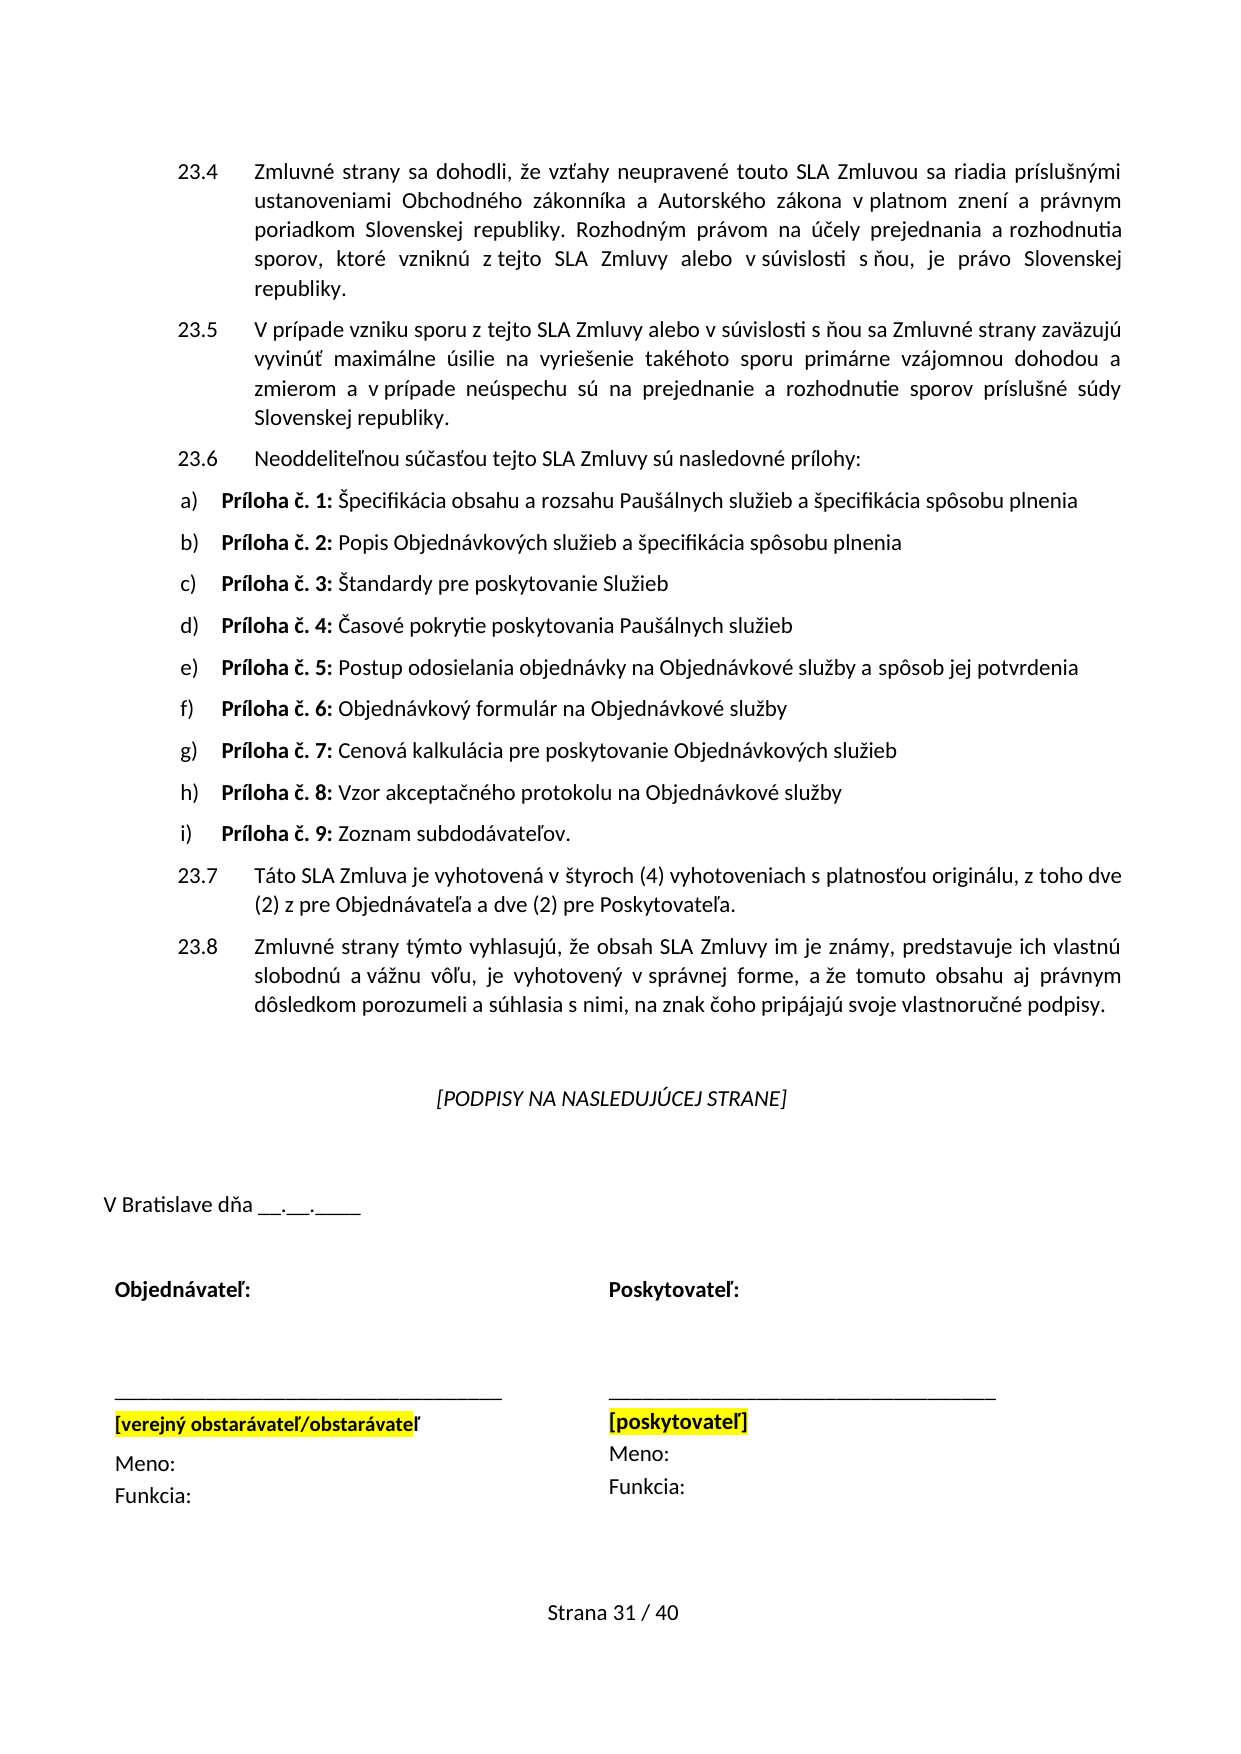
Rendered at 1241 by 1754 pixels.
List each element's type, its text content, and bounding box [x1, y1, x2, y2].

table_cell __________________________________ [597, 1339, 1091, 1403]
table_cell __________________________________ [103, 1339, 597, 1403]
text [PODPISY NA NASLEDUJÚCEJ STRANE] [103, 1084, 1122, 1112]
list Príloha č. 2: Popis Objednávkových služieb a špecifikácia spôsobu plnenia [180, 527, 1122, 556]
list Príloha č. 8: Vzor akceptačného protokolu na Objednávkové služby [180, 777, 1122, 806]
table_header Poskytovateľ: [597, 1271, 1091, 1339]
list Príloha č. 9: Zoznam subdodávateľov. [180, 818, 1122, 848]
list Príloha č. 5: Postup odosielania objednávky na Objednávkové služby a spôsob jej potvrdenia [180, 652, 1122, 681]
list Príloha č. 4: Časové pokrytie poskytovania Paušálnych služieb [180, 610, 1122, 639]
text V prípade vzniku sporu z tejto SLA Zmluvy alebo v súvislosti s ňou sa Zmluvné strany zaväzujú vyvinúť maximálne úsilie na vyriešenie takéhoto sporu primárne vzájomnou dohodou a zmierom a v prípade neúspechu sú na prejednanie a rozhodnutie sporov príslušné súdy Slovenskej republiky. [177, 314, 1122, 431]
list Príloha č. 1: Špecifikácia obsahu a rozsahu Paušálnych služieb a špecifikácia spôsobu plnenia [180, 485, 1122, 514]
table_header Objednávateľ: [103, 1271, 597, 1339]
list Príloha č. 6: Objednávkový formulár na Objednávkové služby [180, 693, 1122, 723]
table_cell [verejný obstarávateľ/obstarávateľ Meno: Funkcia: [103, 1403, 597, 1509]
table_cell [poskytovateľ] Meno: Funkcia: [597, 1403, 1091, 1509]
text Zmluvné strany sa dohodli, že vzťahy neupravené touto SLA Zmluvou sa riadia príslušnými ustanoveniami Obchodného zákonníka a Autorského zákona v platnom znení a právnym poriadkom Slovenskej republiky. Rozhodným právom na účely prejednania a rozhodnutia sporov, ktoré vzniknú z tejto SLA Zmluvy alebo v súvislosti s ňou, je právo Slovenskej republiky. [177, 156, 1122, 302]
list Príloha č. 3: Štandardy pre poskytovanie Služieb [180, 568, 1122, 598]
text Táto SLA Zmluva je vyhotovená v štyroch (4) vyhotoveniach s platnosťou originálu, z toho dve (2) z pre Objednávateľa a dve (2) pre Poskytovateľa. [177, 860, 1122, 918]
text V Bratislave dňa __.__.____ [103, 1190, 1122, 1218]
text Neoddeliteľnou súčasťou tejto SLA Zmluvy sú nasledovné prílohy: [177, 443, 1122, 473]
list Príloha č. 7: Cenová kalkulácia pre poskytovanie Objednávkových služieb [180, 735, 1122, 764]
text Zmluvné strany týmto vyhlasujú, že obsah SLA Zmluvy im je známy, predstavuje ich vlastnú slobodnú a vážnu vôľu, je vyhotovený v správnej forme, a že tomuto obsahu aj právnym dôsledkom porozumeli a súhlasia s nimi, na znak čoho pripájajú svoje vlastnoručné podpisy. [177, 931, 1122, 1018]
